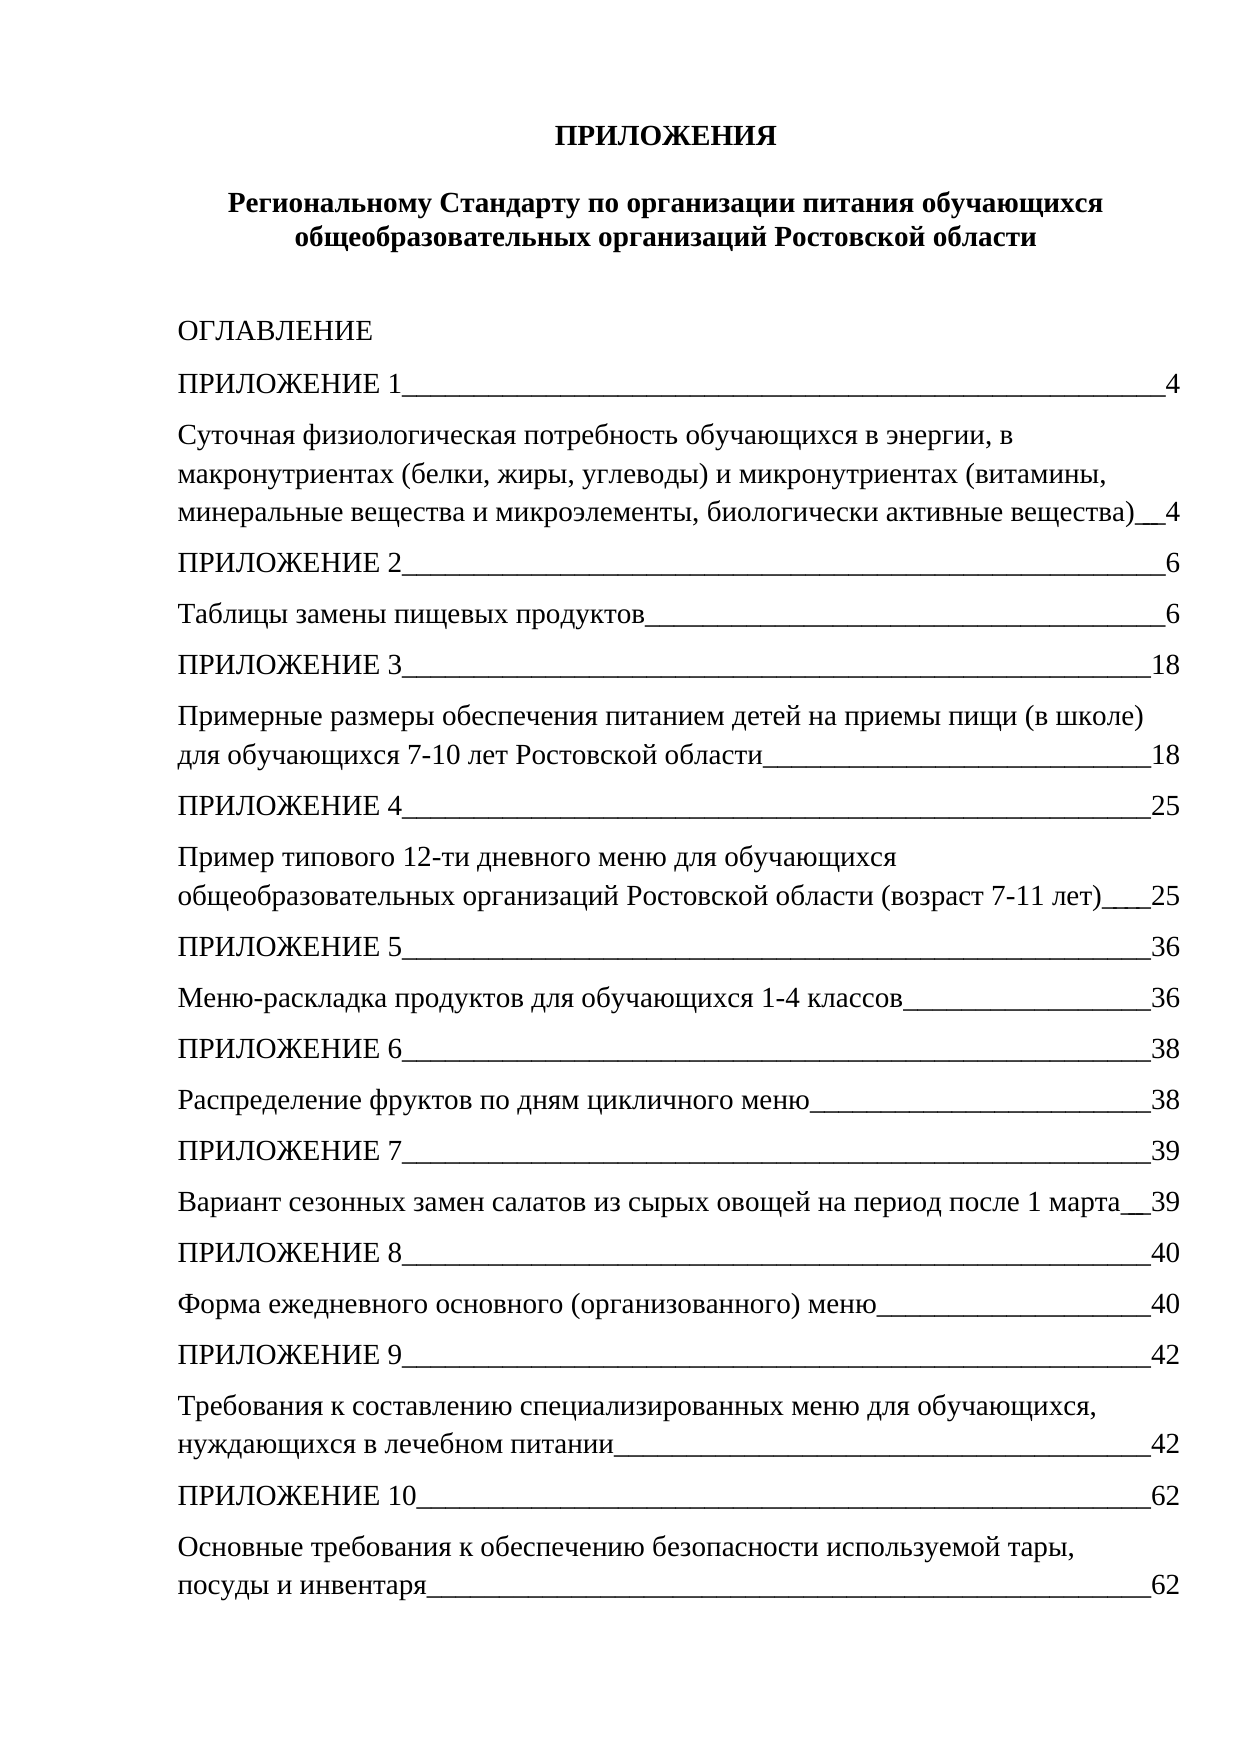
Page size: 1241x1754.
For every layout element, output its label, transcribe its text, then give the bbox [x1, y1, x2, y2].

text ПРИЛОЖЕНИЯ [177, 118, 1154, 152]
text Региональному Стандарту по организации питания обучающихся общеобразовательных организаций Ростовской области [177, 185, 1154, 252]
